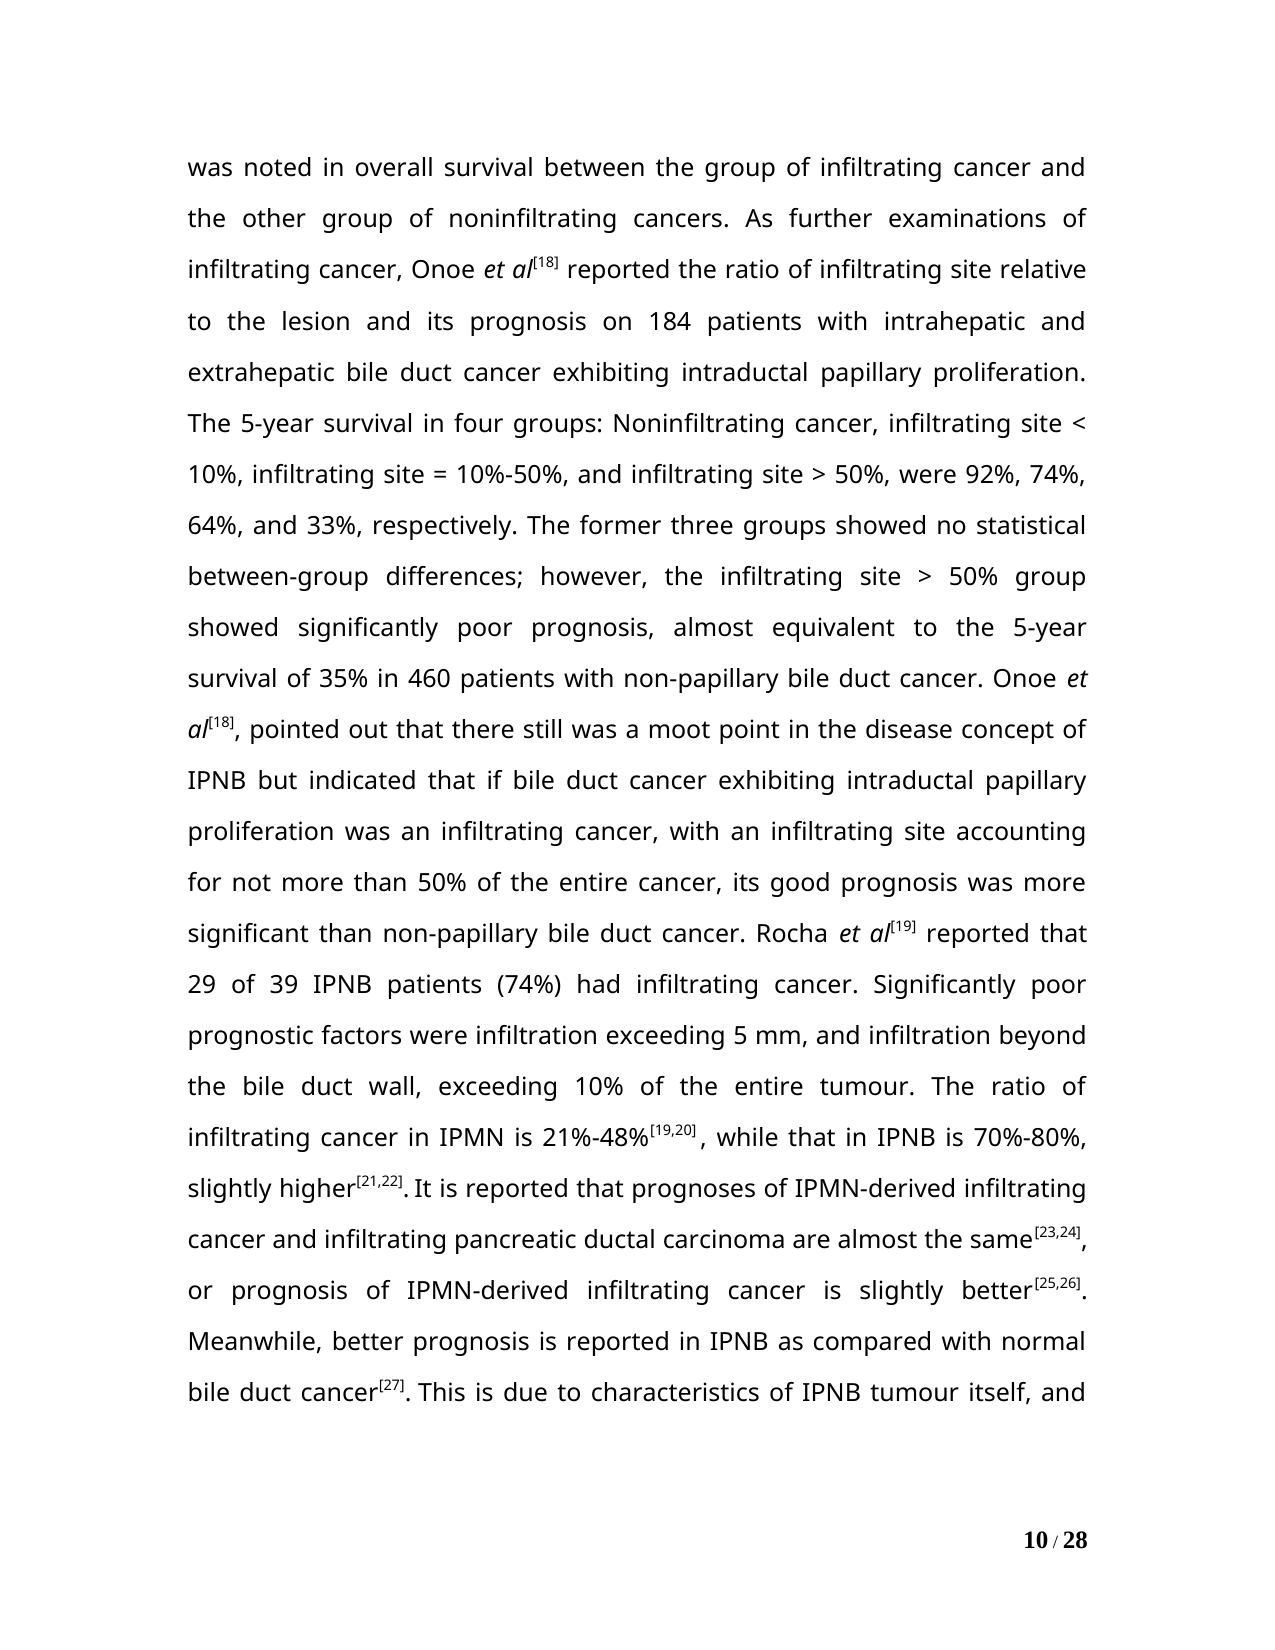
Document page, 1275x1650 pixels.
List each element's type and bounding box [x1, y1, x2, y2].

text [187, 150, 1087, 1409]
